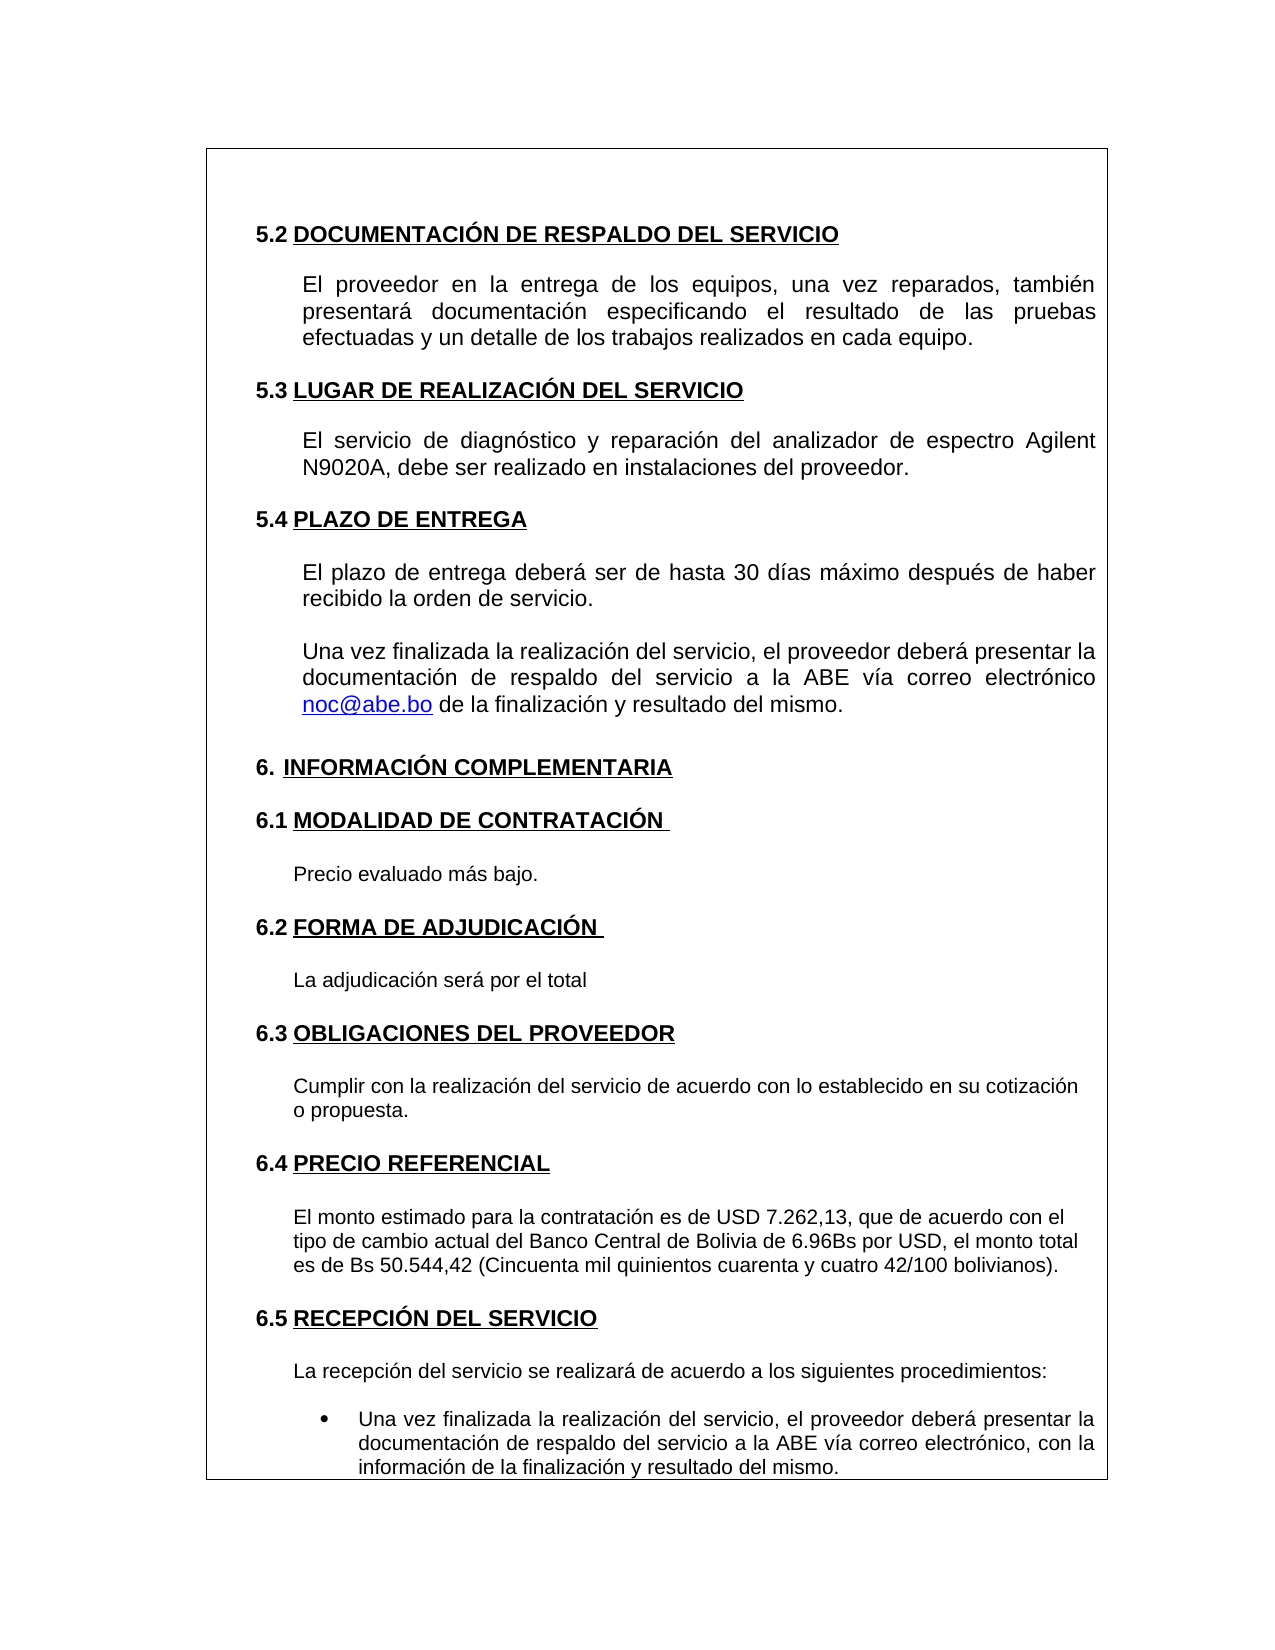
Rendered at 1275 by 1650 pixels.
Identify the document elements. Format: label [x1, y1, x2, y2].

table_header [207, 149, 1107, 1479]
